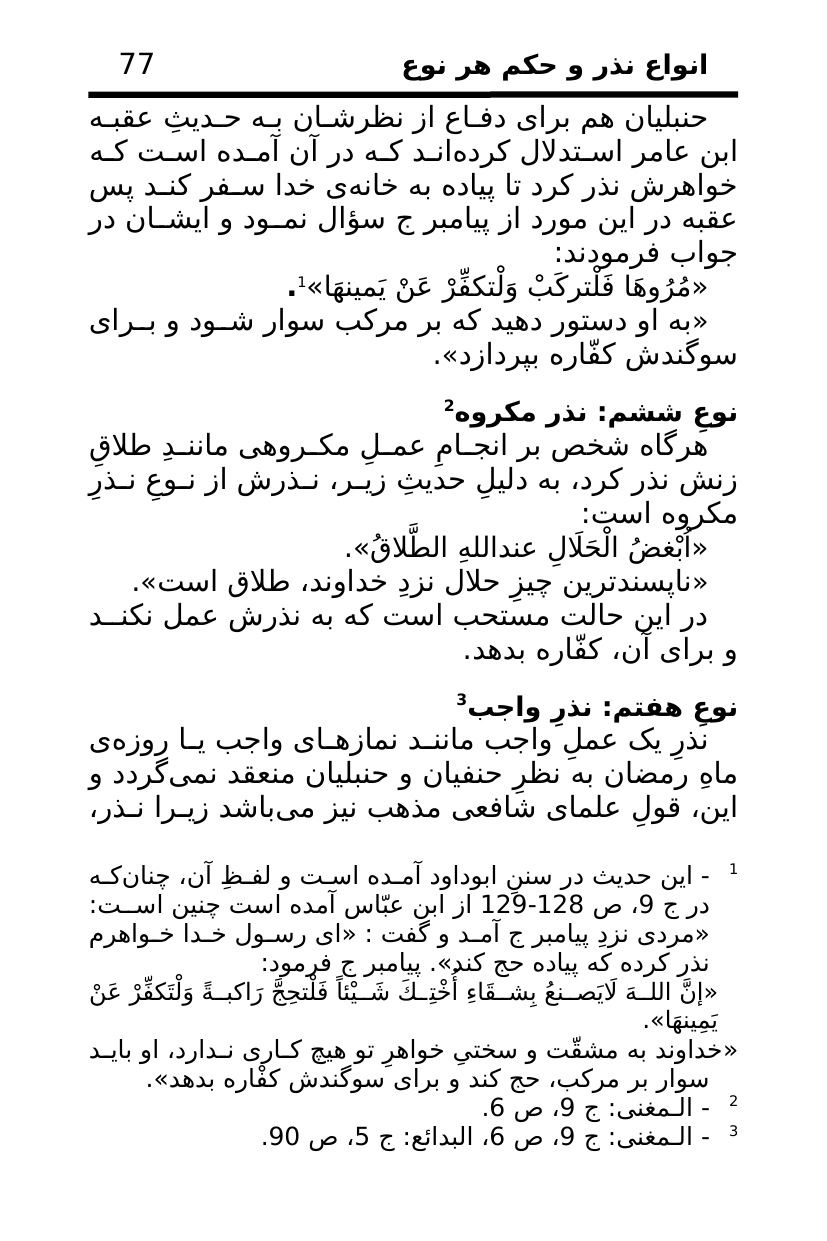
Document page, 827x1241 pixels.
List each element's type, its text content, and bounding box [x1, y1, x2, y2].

text نوعِ هفتم: نذرِ واجب [89, 691, 738, 722]
text «به او دستور دهید که بر مرکب سوار شود و برای سوگندش کفّاره بپردازد». [89, 304, 738, 372]
text در این حالت مستحب است که به نذرش عمل نکند و برای آن، کفّاره بدهد. [89, 598, 738, 666]
text «ناپسندترین چیزِ حلال نزدِ خداوند، طلاق است». [89, 564, 738, 598]
text نذرِ یک عملِ واجب مانند نمازهای واجب یا روزه‌ی ماهِ رمضان به نظرِ حنفیان و حنبلیان منعقد نمی‌گردد و این، قولِ علمای شافعی مذهب نیز می‌باشد زیرا نذر، التزام است و التزام به چیزی که بدون نذر، لازم است درست نیست. ابن قدامه‌ای حنبلی گفته است: ممکن است که این نوع نذر نیز منعقد شود و اگر شخص به آن عمل ننماید کفّاره‌ی سوگند بر او واجب گردد همان گونه که اگر بر انجامِ عملی که بر او واجب است سوگند بخورد، زیرا نذر، همانندِ سوگند است و پیامبر ج نیز آن را سوگند گفته است. [89, 722, 738, 824]
text حنبلیان هم برای دفاع از نظرشان به حدیثِ عقبه ابن عامر استدلال کرده‌اند که در آن آمده است که خواهرش نذر کرد تا پیاده به خانه‌ی خدا سفر کند پس عقبه در این مورد از پیامبر ج سؤال نمود و ایشان در جواب فرمودند: [89, 100, 738, 270]
text «اُبْغضُ الْحَلَالِ عنداللهِ الطَّلاقُ». [89, 530, 738, 564]
text هرگاه شخص بر انجامِ عملِ مکروهی مانندِ طلاقِ زنش نذر کرد، به دلیلِ حدیثِ زیر، نذرش از نوعِ نذرِ مکروه است: [89, 428, 738, 530]
text نوعِ ششم: نذر مکروه [89, 397, 738, 428]
text «مُرُوهَا فَلْترکَبْ وَلْتکفِّرْ عَنْ یَمینهَا». [89, 270, 738, 304]
